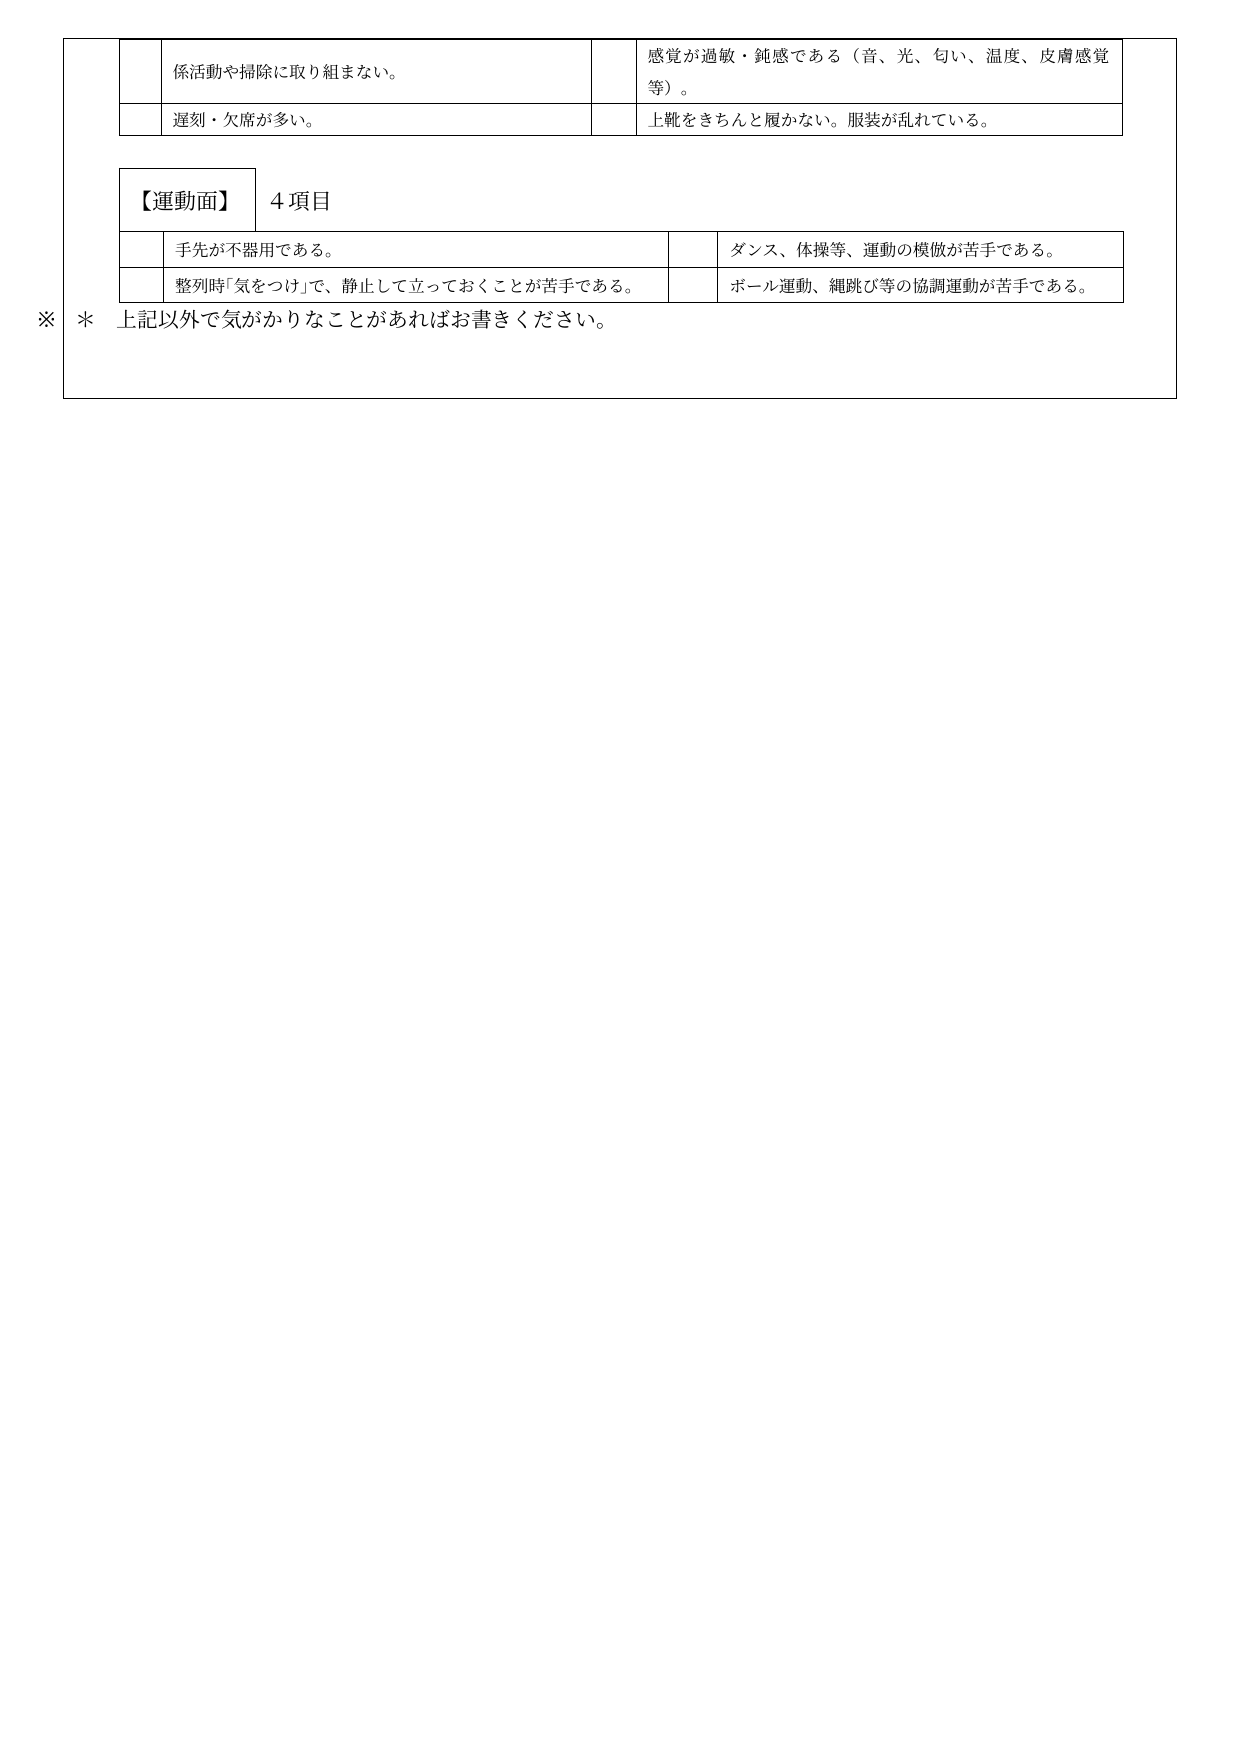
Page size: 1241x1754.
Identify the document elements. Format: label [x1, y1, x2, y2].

table_cell [64, 39, 1176, 397]
